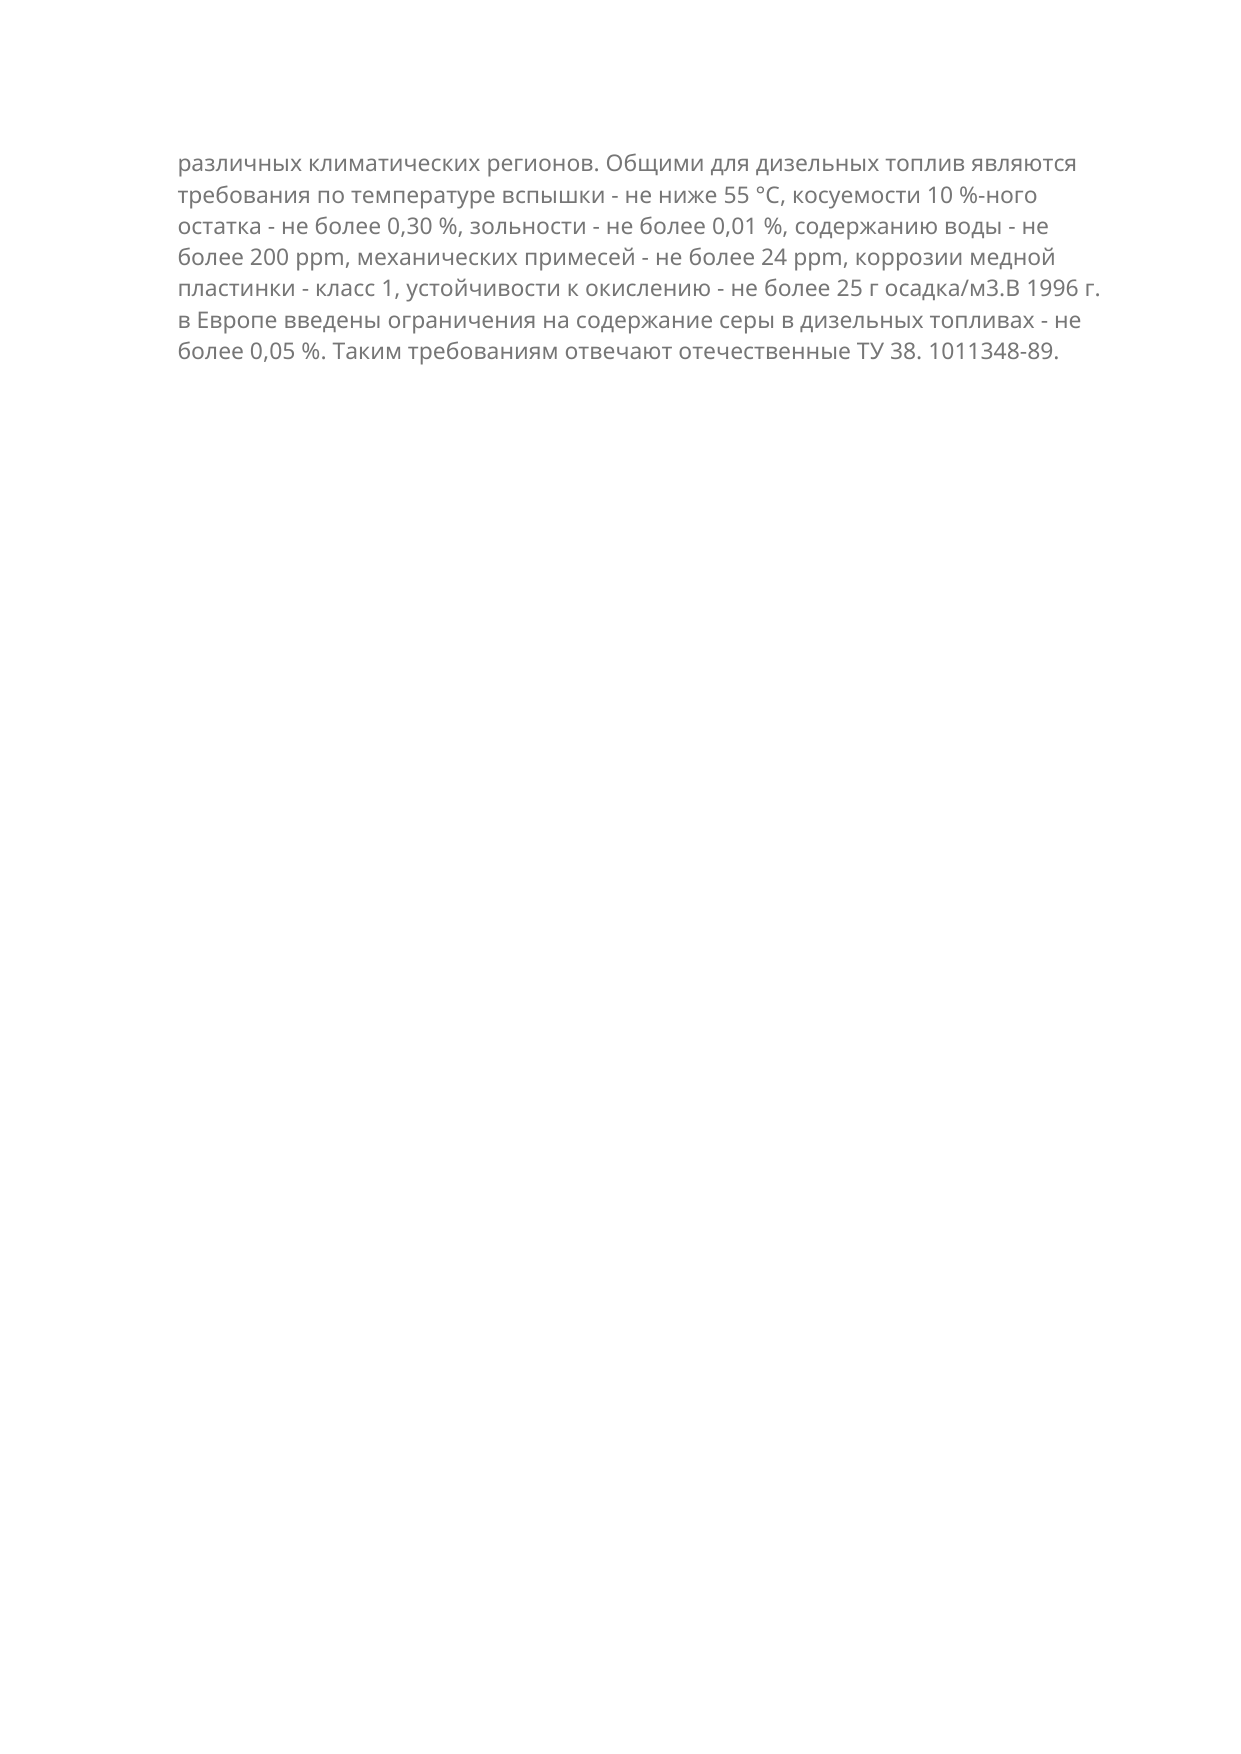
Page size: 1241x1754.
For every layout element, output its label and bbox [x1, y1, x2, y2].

table_header [177, 118, 1152, 366]
